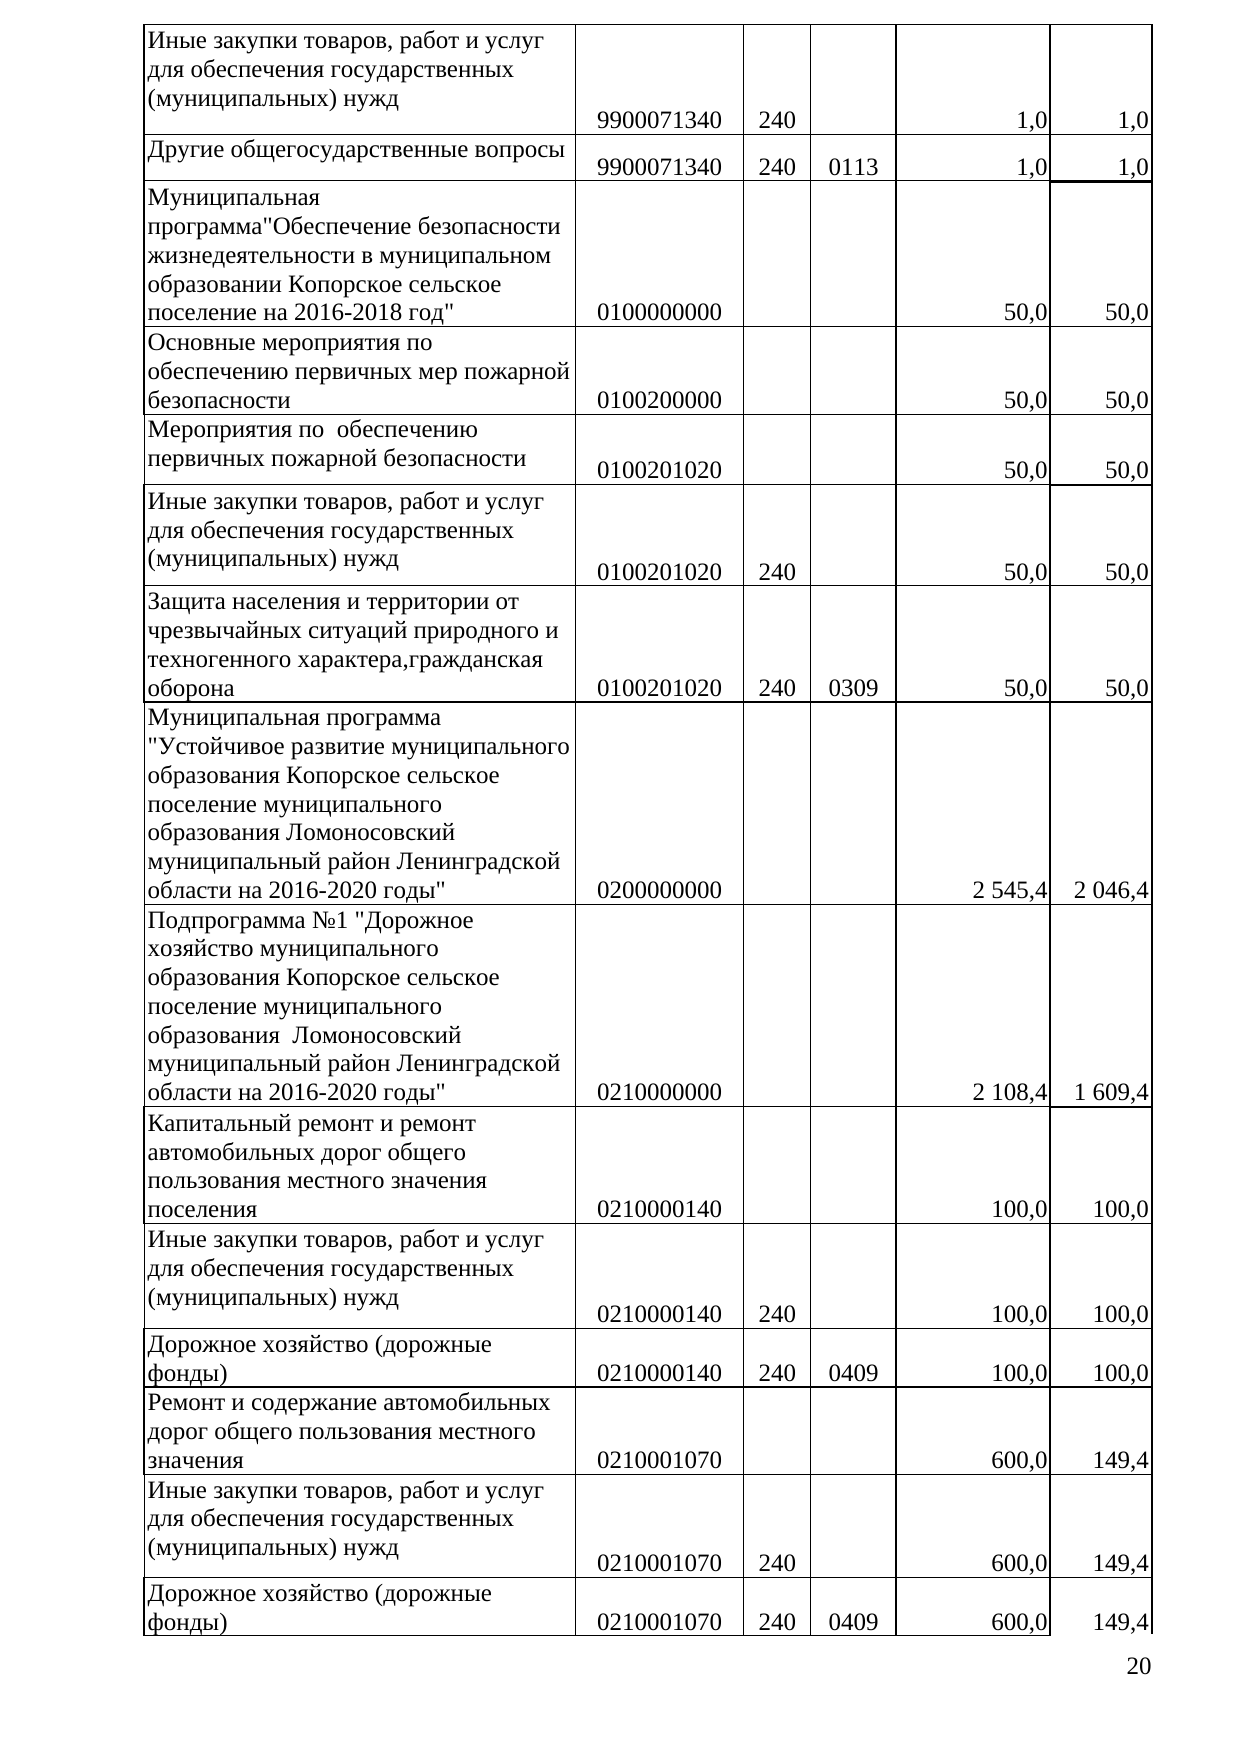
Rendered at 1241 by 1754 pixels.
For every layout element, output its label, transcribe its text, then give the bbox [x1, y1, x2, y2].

table_cell 240 [744, 25, 810, 133]
table_cell 0113 [811, 135, 895, 180]
table_cell 100,0 [1051, 1108, 1151, 1223]
table_cell 1,0 [897, 135, 1049, 180]
table_cell 149,4 [1051, 1578, 1152, 1635]
table_cell [744, 181, 810, 326]
table_cell Ремонт и содержание автомобильных дорог общего пользования местного значения [145, 1388, 575, 1474]
table_cell Муниципальная программа"Обеспечение безопасности жизнедеятельности в муниципальном образовании Копорское сельское поселение на 2016-2018 год" [145, 181, 575, 326]
table_cell 100,0 [897, 1224, 1049, 1328]
table_cell 600,0 [897, 1578, 1049, 1635]
table_cell 50,0 [1051, 327, 1151, 413]
table_cell Дорожное хозяйство (дорожные фонды) [145, 1578, 575, 1635]
table_cell [811, 25, 895, 133]
table_cell Иные закупки товаров, работ и услуг для обеспечения государственных (муниципальных) нужд [145, 1224, 575, 1328]
table_cell Муниципальная программа "Устойчивое развитие муниципального образования Копорское сельское поселение муниципального образования Ломоносовский муниципальный район Ленинградской области на 2016-2020 годы" [145, 703, 575, 904]
table_cell 0100201020 [576, 485, 743, 585]
table_cell Иные закупки товаров, работ и услуг для обеспечения государственных (муниципальных) нужд [145, 25, 575, 133]
table_cell 0100201020 [576, 415, 743, 484]
table_cell 1,0 [1051, 135, 1151, 180]
table_cell 240 [744, 586, 810, 701]
table_cell 0409 [811, 1329, 895, 1386]
table_cell 50,0 [1051, 486, 1151, 585]
table_cell [744, 1388, 810, 1474]
table_cell 240 [744, 485, 810, 585]
table_cell 50,0 [1051, 415, 1151, 484]
table_cell [811, 1107, 895, 1223]
table_cell 100,0 [1051, 1224, 1151, 1328]
table_cell 0210001070 [576, 1475, 743, 1577]
table_cell Иные закупки товаров, работ и услуг для обеспечения государственных (муниципальных) нужд [145, 1475, 575, 1577]
table_cell 0210001070 [576, 1388, 743, 1474]
table_cell [811, 703, 895, 904]
table_cell 0200000000 [576, 703, 743, 904]
table_cell [811, 1475, 895, 1577]
table_cell 9900071340 [576, 135, 743, 180]
table_cell 0210000140 [576, 1329, 743, 1386]
table_cell 0409 [811, 1578, 895, 1635]
table_cell 0210001070 [576, 1578, 743, 1635]
table_cell 50,0 [1051, 586, 1151, 701]
table_cell [811, 905, 895, 1106]
table_cell 240 [744, 1578, 810, 1635]
table_cell 149,4 [1051, 1388, 1151, 1474]
table_cell 0100201020 [576, 586, 743, 701]
table_cell 0210000140 [576, 1107, 743, 1223]
table_cell 50,0 [897, 327, 1049, 413]
table_cell 50,0 [897, 485, 1049, 585]
table_cell 600,0 [897, 1388, 1049, 1474]
table_cell 0210000000 [576, 905, 743, 1106]
table_cell [811, 1388, 895, 1474]
table_cell 149,4 [1051, 1475, 1151, 1577]
table_cell Капитальный ремонт и ремонт автомобильных дорог общего пользования местного значения поселения [145, 1107, 575, 1223]
table_cell Защита населения и территории от чрезвычайных ситуаций природного и техногенного характера,гражданская оборона [145, 586, 575, 701]
table_cell 100,0 [1051, 1329, 1151, 1386]
table_cell Иные закупки товаров, работ и услуг для обеспечения государственных (муниципальных) нужд [145, 485, 575, 585]
table_cell [744, 905, 810, 1106]
table_cell [811, 327, 895, 413]
table_cell 240 [744, 135, 810, 180]
table_cell 600,0 [897, 1475, 1049, 1577]
table_cell [811, 415, 895, 484]
table_cell 0100000000 [576, 181, 743, 326]
table_cell 9900071340 [576, 25, 743, 133]
table_cell [744, 1107, 810, 1223]
table_cell Другие общегосударственные вопросы [145, 135, 575, 180]
table_cell Подпрограмма №1 "Дорожное хозяйство муниципального образования Копорское сельское поселение муниципального образования Ломоносовский муниципальный район Ленинградской области на 2016-2020 годы" [145, 905, 575, 1106]
table_cell 240 [744, 1224, 810, 1328]
table_cell [811, 181, 895, 326]
table_cell Основные мероприятия по обеспечению первичных мер пожарной безопасности [145, 327, 575, 413]
table_cell 50,0 [897, 415, 1049, 484]
table_cell 1,0 [1051, 25, 1151, 133]
table_cell 100,0 [897, 1107, 1049, 1223]
table_cell [744, 327, 810, 413]
table_cell Дорожное хозяйство (дорожные фонды) [145, 1329, 575, 1386]
table_cell 2 545,4 [897, 703, 1049, 904]
table_cell 240 [744, 1329, 810, 1386]
table_cell [744, 703, 810, 904]
table_cell 240 [744, 1475, 810, 1577]
table_cell [811, 485, 895, 585]
table_cell 100,0 [897, 1329, 1049, 1386]
table_cell 50,0 [897, 586, 1049, 701]
table_cell Мероприятия по обеспечению первичных пожарной безопасности [145, 415, 575, 484]
table_cell 2 046,4 [1051, 703, 1151, 904]
table_cell [811, 1224, 895, 1328]
table_cell 0309 [811, 586, 895, 701]
table_cell 1,0 [897, 25, 1049, 133]
table_cell [744, 415, 810, 484]
table_cell 0210000140 [576, 1224, 743, 1328]
table_cell 1 609,4 [1051, 905, 1151, 1106]
table_cell 50,0 [1051, 183, 1151, 326]
table_cell 2 108,4 [897, 905, 1049, 1106]
table_cell 50,0 [897, 181, 1049, 326]
table_cell 0100200000 [576, 327, 743, 413]
